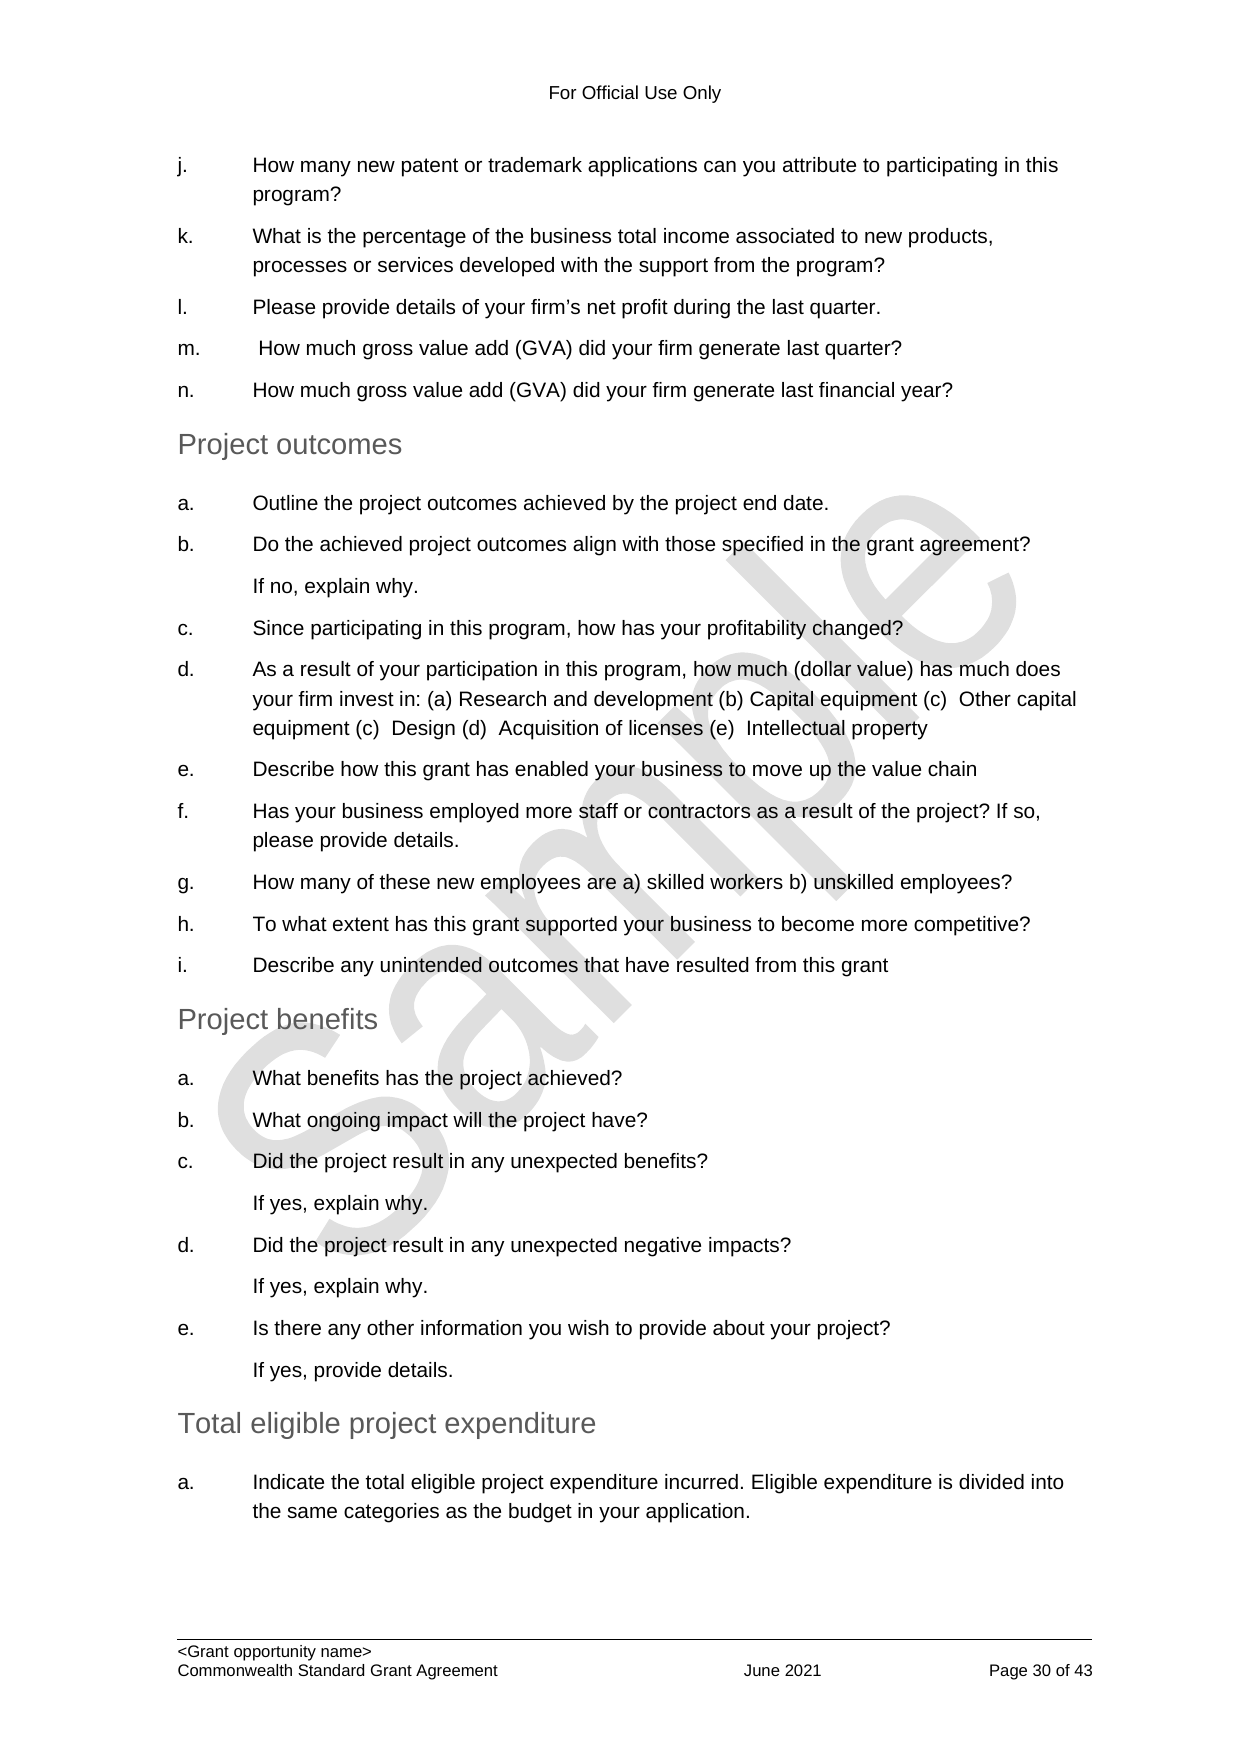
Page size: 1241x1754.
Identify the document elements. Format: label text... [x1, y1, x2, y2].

list Do the achieved project outcomes align with those specified in the grant agreement? [177, 527, 1092, 556]
list What ongoing impact will the project have? [177, 1102, 1092, 1131]
list As a result of your participation in this program, how much (dollar value) has much does your firm invest in: (a) Research and development (b) Capital equipment (c) Other capital equipment (c) Design (d) Acquisition of licenses (e) Intellectual property [177, 652, 1092, 739]
text If yes, provide details. [252, 1352, 1092, 1381]
list Is there any other information you wish to provide about your project? [177, 1311, 1092, 1340]
list Did the project result in any unexpected negative impacts? [177, 1227, 1092, 1256]
list If no, explain why. [252, 569, 1092, 598]
list Describe any unintended outcomes that have resulted from this grant [177, 948, 1092, 977]
list Did the project result in any unexpected benefits? [177, 1144, 1092, 1173]
subtitle Total eligible project expenditure [177, 1406, 1092, 1440]
list Describe how this grant has enabled your business to move up the value chain [177, 752, 1092, 781]
subtitle Project outcomes [177, 427, 1092, 460]
list How much gross value add (GVA) did your firm generate last financial year? [177, 373, 1092, 402]
list Outline the project outcomes achieved by the project end date. [177, 485, 1092, 514]
list How many new patent or trademark applications can you attribute to participating in this program? [177, 148, 1092, 206]
list What benefits has the project achieved? [177, 1061, 1092, 1090]
subtitle Project benefits [177, 1002, 1092, 1036]
list What is the percentage of the business total income associated to new products, processes or services developed with the support from the program? [177, 218, 1092, 277]
text If yes, explain why. [252, 1186, 1092, 1215]
list Please provide details of your firm’s net profit during the last quarter. [177, 289, 1092, 318]
list Indicate the total eligible project expenditure incurred. Eligible expenditure is divided into the same categories as the budget in your application. [177, 1465, 1092, 1523]
list How many of these new employees are a) skilled workers b) unskilled employees? [177, 864, 1092, 894]
list Has your business employed more staff or contractors as a result of the project? If so, please provide details. [177, 794, 1092, 852]
text If yes, explain why. [252, 1269, 1092, 1298]
list How much gross value add (GVA) did your firm generate last quarter? [177, 331, 1092, 360]
list To what extent has this grant supported your business to become more competitive? [177, 906, 1092, 935]
list Since participating in this program, how has your profitability changed? [177, 610, 1092, 639]
